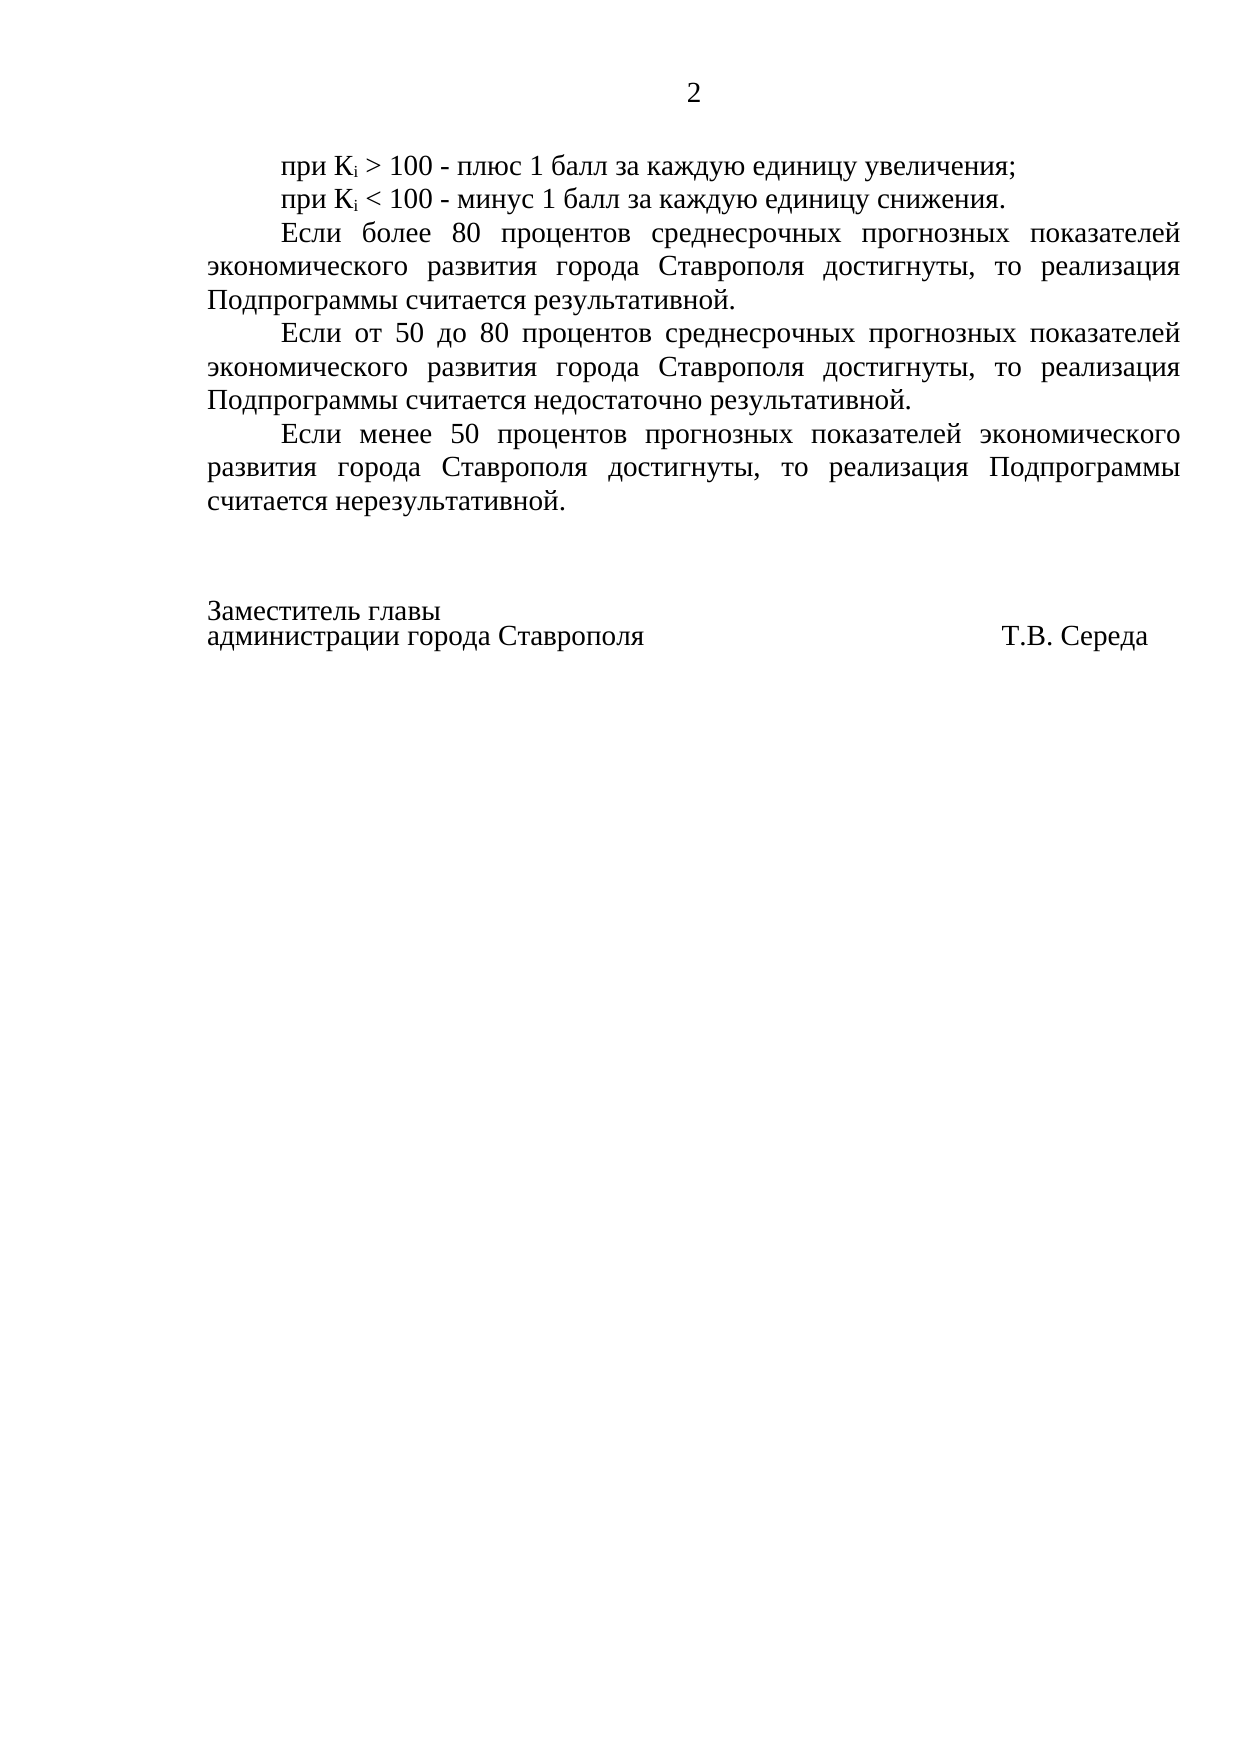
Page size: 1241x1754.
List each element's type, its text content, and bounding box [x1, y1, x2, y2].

text Если менее 50 процентов прогнозных показателей экономического развития города Ставрополя достигнуты, то реализация Подпрограммы считается нерезультативной. [207, 416, 1181, 517]
text Заместитель главы [207, 600, 1181, 625]
text при Кi > 100 - плюс 1 балл за каждую единицу увеличения; [207, 148, 1181, 181]
text при Кi < 100 - минус 1 балл за каждую единицу снижения. [207, 181, 1181, 215]
text администрации города Ставрополя Т.В. Середа [207, 625, 1181, 650]
text Если от 50 до 80 процентов среднесрочных прогнозных показателей экономического развития города Ставрополя достигнуты, то реализация Подпрограммы считается недостаточно результативной. [207, 315, 1181, 416]
text Если более 80 процентов среднесрочных прогнозных показателей экономического развития города Ставрополя достигнуты, то реализация Подпрограммы считается результативной. [207, 215, 1181, 315]
